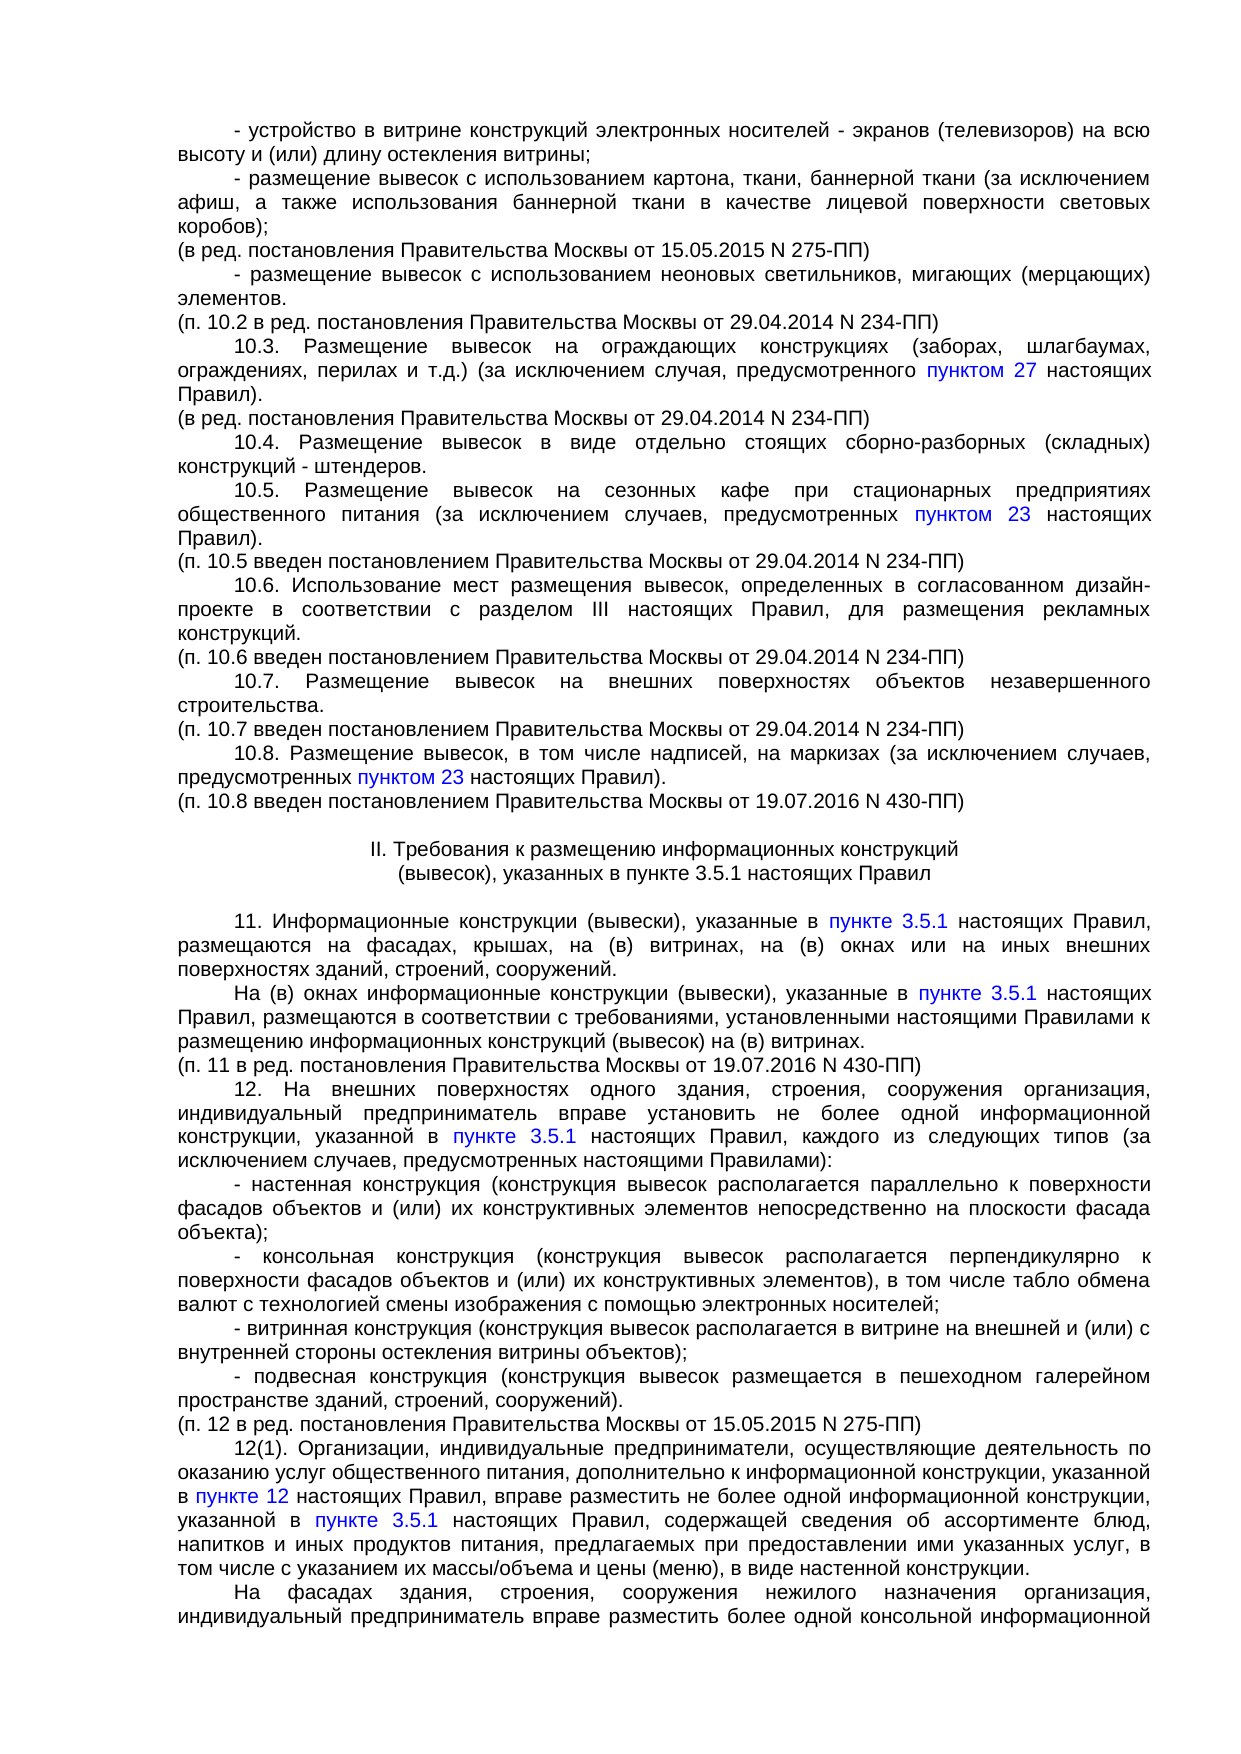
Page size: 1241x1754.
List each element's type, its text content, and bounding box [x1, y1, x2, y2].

text - устройство в витрине конструкций электронных носителей - экранов (телевизоров) на всю высоту и (или) длину остекления витрины; [177, 118, 1152, 166]
text (вывесок), указанных в пункте 3.5.1 настоящих Правил [177, 861, 1152, 885]
text 10.7. Размещение вывесок на внешних поверхностях объектов незавершенного строительства. [177, 669, 1152, 717]
text 10.5. Размещение вывесок на сезонных кафе при стационарных предприятиях общественного питания (за исключением случаев, предусмотренных пунктом 23 настоящих Правил). [177, 477, 1152, 549]
text (п. 11 в ред. постановления Правительства Москвы от 19.07.2016 N 430-ПП) [177, 1052, 1152, 1076]
text 12. На внешних поверхностях одного здания, строения, сооружения организация, индивидуальный предприниматель вправе установить не более одной информационной конструкции, указанной в пункте 3.5.1 настоящих Правил, каждого из следующих типов (за исключением случаев, предусмотренных настоящими Правилами): [177, 1076, 1152, 1172]
text (в ред. постановления Правительства Москвы от 15.05.2015 N 275-ПП) [177, 238, 1152, 262]
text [177, 1579, 1152, 1627]
text (п. 12 в ред. постановления Правительства Москвы от 15.05.2015 N 275-ПП) [177, 1412, 1152, 1436]
text - консольная конструкция (конструкция вывесок располагается перпендикулярно к поверхности фасадов объектов и (или) их конструктивных элементов), в том числе табло обмена валют с технологией смены изображения с помощью электронных носителей; [177, 1244, 1152, 1316]
text - настенная конструкция (конструкция вывесок располагается параллельно к поверхности фасадов объектов и (или) их конструктивных элементов непосредственно на плоскости фасада объекта); [177, 1172, 1152, 1244]
text - размещение вывесок с использованием картона, ткани, баннерной ткани (за исключением афиш, а также использования баннерной ткани в качестве лицевой поверхности световых коробов); [177, 166, 1152, 238]
text (в ред. постановления Правительства Москвы от 29.04.2014 N 234-ПП) [177, 406, 1152, 429]
text (п. 10.2 в ред. постановления Правительства Москвы от 29.04.2014 N 234-ПП) [177, 310, 1152, 334]
text - подвесная конструкция (конструкция вывесок размещается в пешеходном галерейном пространстве зданий, строений, сооружений). [177, 1364, 1152, 1412]
text 12(1). Организации, индивидуальные предприниматели, осуществляющие деятельность по оказанию услуг общественного питания, дополнительно к информационной конструкции, указанной в пункте 12 настоящих Правил, вправе разместить не более одной информационной конструкции, указанной в пункте 3.5.1 настоящих Правил, содержащей сведения об ассортименте блюд, напитков и иных продуктов питания, предлагаемых при предоставлении ими указанных услуг, в том числе с указанием их массы/объема и цены (меню), в виде настенной конструкции. [177, 1436, 1152, 1579]
text 10.8. Размещение вывесок, в том числе надписей, на маркизах (за исключением случаев, предусмотренных пунктом 23 настоящих Правил). [177, 741, 1152, 789]
text 11. Информационные конструкции (вывески), указанные в пункте 3.5.1 настоящих Правил, размещаются на фасадах, крышах, на (в) витринах, на (в) окнах или на иных внешних поверхностях зданий, строений, сооружений. [177, 909, 1152, 981]
text 10.4. Размещение вывесок в виде отдельно стоящих сборно-разборных (складных) конструкций - штендеров. [177, 429, 1152, 477]
text - витринная конструкция (конструкция вывесок располагается в витрине на внешней и (или) с внутренней стороны остекления витрины объектов); [177, 1316, 1152, 1364]
text II. Требования к размещению информационных конструкций [177, 837, 1152, 861]
text 10.3. Размещение вывесок на ограждающих конструкциях (заборах, шлагбаумах, ограждениях, перилах и т.д.) (за исключением случая, предусмотренного пунктом 27 настоящих Правил). [177, 334, 1152, 406]
text (п. 10.8 введен постановлением Правительства Москвы от 19.07.2016 N 430-ПП) [177, 789, 1152, 813]
text (п. 10.5 введен постановлением Правительства Москвы от 29.04.2014 N 234-ПП) [177, 549, 1152, 573]
text (п. 10.7 введен постановлением Правительства Москвы от 29.04.2014 N 234-ПП) [177, 717, 1152, 741]
text (п. 10.6 введен постановлением Правительства Москвы от 29.04.2014 N 234-ПП) [177, 645, 1152, 669]
text На (в) окнах информационные конструкции (вывески), указанные в пункте 3.5.1 настоящих Правил, размещаются в соответствии с требованиями, установленными настоящими Правилами к размещению информационных конструкций (вывесок) на (в) витринах. [177, 981, 1152, 1052]
text 10.6. Использование мест размещения вывесок, определенных в согласованном дизайн-проекте в соответствии с разделом III настоящих Правил, для размещения рекламных конструкций. [177, 573, 1152, 645]
text - размещение вывесок с использованием неоновых светильников, мигающих (мерцающих) элементов. [177, 262, 1152, 310]
